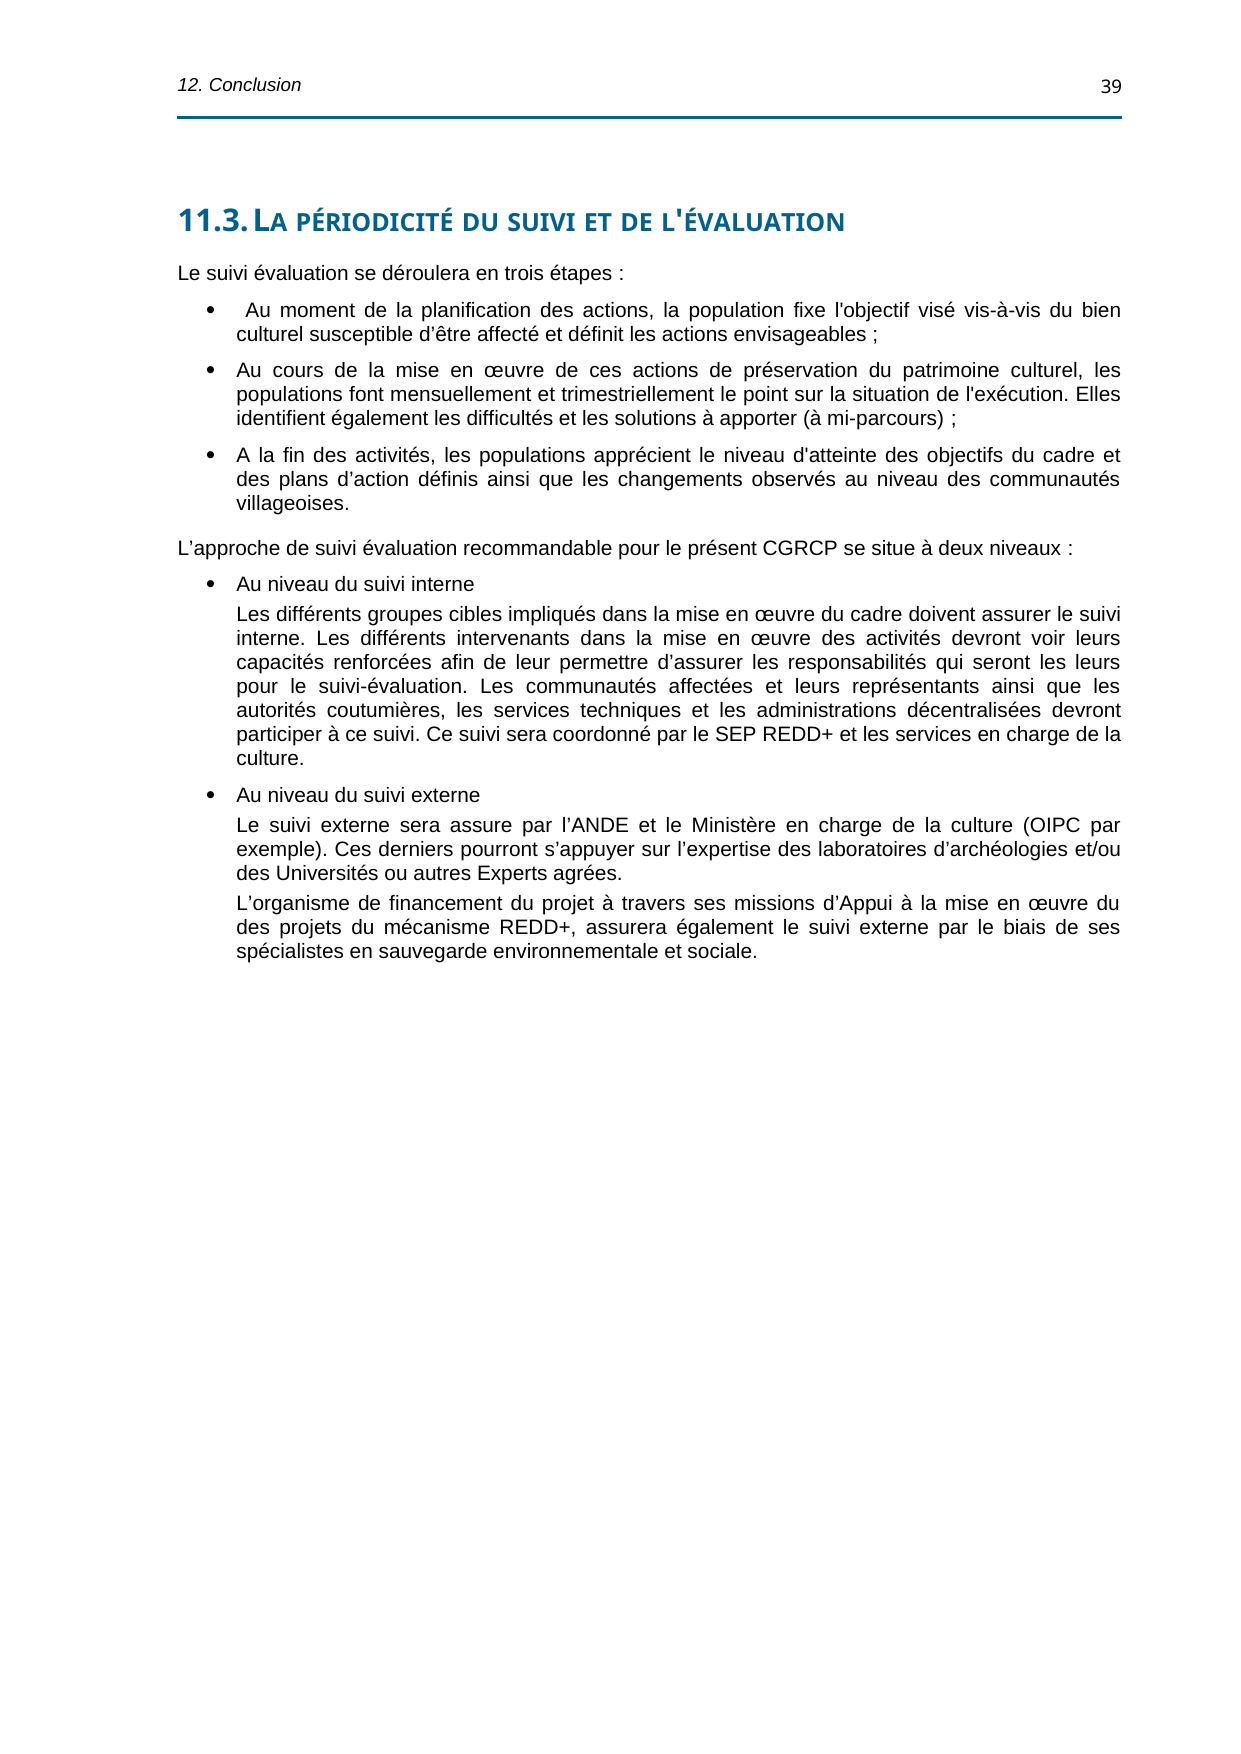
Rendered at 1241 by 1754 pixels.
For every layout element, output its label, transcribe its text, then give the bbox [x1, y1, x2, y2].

text A la fin des activités, les populations apprécient le niveau d'atteinte des objectifs du cadre et des plans d’action définis ainsi que les changements observés au niveau des communautés villageoises. [207, 443, 1122, 514]
text Les différents groupes cibles impliqués dans la mise en œuvre du cadre doivent assurer le suivi interne. Les différents intervenants dans la mise en œuvre des activités devront voir leurs capacités renforcées afin de leur permettre d’assurer les responsabilités qui seront les leurs pour le suivi-évaluation. Les communautés affectées et leurs représentants ainsi que les autorités coutumières, les services techniques et les administrations décentralisées devront participer à ce suivi. Ce suivi sera coordonné par le SEP REDD+ et les services en charge de la culture. [236, 602, 1122, 770]
text Au niveau du suivi externe [207, 782, 1122, 806]
text Au cours de la mise en œuvre de ces actions de préservation du patrimoine culturel, les populations font mensuellement et trimestriellement le point sur la situation de l'exécution. Elles identifient également les difficultés et les solutions à apporter (à mi-parcours) ; [207, 358, 1122, 430]
text Le suivi évaluation se déroulera en trois étapes : [177, 261, 1122, 285]
text L’organisme de financement du projet à travers ses missions d’Appui à la mise en œuvre du des projets du mécanisme REDD+, assurera également le suivi externe par le biais de ses spécialistes en sauvegarde environnementale et sociale. [236, 891, 1122, 963]
text Le suivi externe sera assure par l’ANDE et le Ministère en charge de la culture (OIPC par exemple). Ces derniers pourront s’appuyer sur l’expertise des laboratoires d’archéologies et/ou des Universités ou autres Experts agrées. [236, 813, 1122, 884]
text L’approche de suivi évaluation recommandable pour le présent CGRCP se situe à deux niveaux : [177, 535, 1122, 559]
subtitle La périodicité du suivi et de l'évaluation [177, 198, 1122, 240]
text Au moment de la planification des actions, la population fixe l'objectif visé vis-à-vis du bien culturel susceptible d’être affecté et définit les actions envisageables ; [207, 298, 1122, 346]
text Au niveau du suivi interne [207, 572, 1122, 596]
